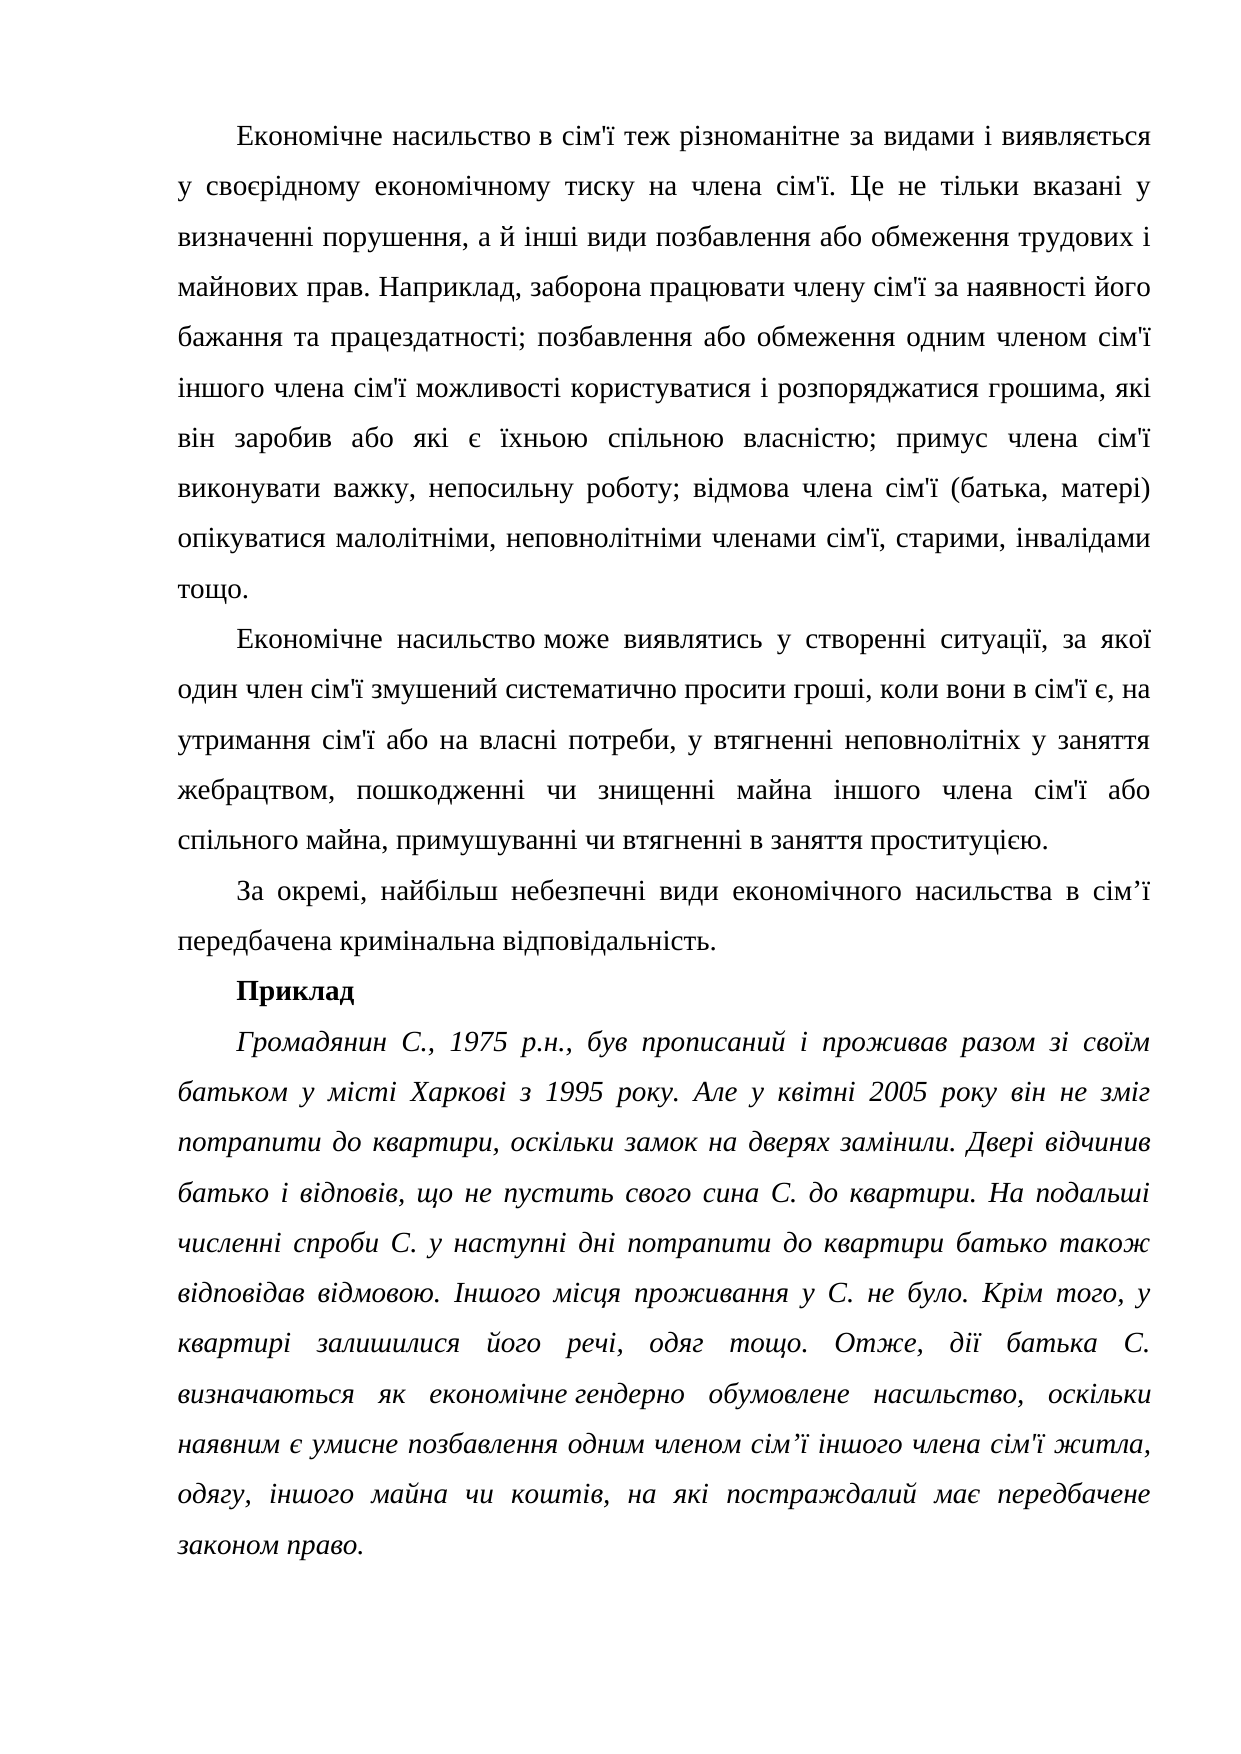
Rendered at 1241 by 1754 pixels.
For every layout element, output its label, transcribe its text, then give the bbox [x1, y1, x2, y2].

text За окремі, найбільш небезпечні види економічного насильства в сім’ї передбачена кримінальна відповідальність. [177, 873, 1152, 957]
text Економічне насильство може виявлятись у створенні ситуації, за якої один член сім'ї змушений систематично просити гроші, коли вони в сім'ї є, на утримання сім'ї або на власні потреби, у втягненні неповнолітніх у заняття жебрацтвом, пошкодженні чи знищенні майна іншого члена сім'ї або спільного майна, примушуванні чи втягненні в заняття проституцією. [177, 621, 1152, 856]
text Громадянин С., 1975 р.н., був прописаний і проживав разом зі своїм батьком у місті Харкові з 1995 року. Але у квітні 2005 року він не зміг потрапити до квартири, оскільки замок на дверях замінили. Двері відчинив батько і відповів, що не пустить свого сина С. до квартири. На подальші численні спроби С. у наступні дні потрапити до квартири батько також відповідав відмовою. Іншого місця проживання у С. не було. Крім того, у квартирі залишилися його речі, одяг тощо. Отже, дії батька С. визначаються як економічне гендерно обумовлене насильство, оскільки наявним є умисне позбавлення одним членом сім’ї іншого члена сім'ї житла, одягу, іншого майна чи коштів, на які постраждалий має передбачене законом право. [177, 1024, 1152, 1560]
text Економічне насильство в сім'ї теж різноманітне за видами і виявляється у своєрідному економічному тиску на члена сім'ї. Це не тільки вказані у визначенні порушення, а й інші види позбавлення або обмеження трудових і майнових прав. Наприклад, заборона працювати члену сім'ї за наявності його бажання та працездатності; позбавлення або обмеження одним членом сім'ї іншого члена сім'ї можливості користуватися і розпоряджатися грошима, які він заробив або які є їхньою спільною власністю; примус члена сім'ї виконувати важку, непосильну роботу; відмова члена сім'ї (батька, матері) опікуватися малолітніми, неповнолітніми членами сім'ї, старими, інвалідами тощо. [177, 118, 1152, 604]
text Приклад [177, 973, 1152, 1007]
